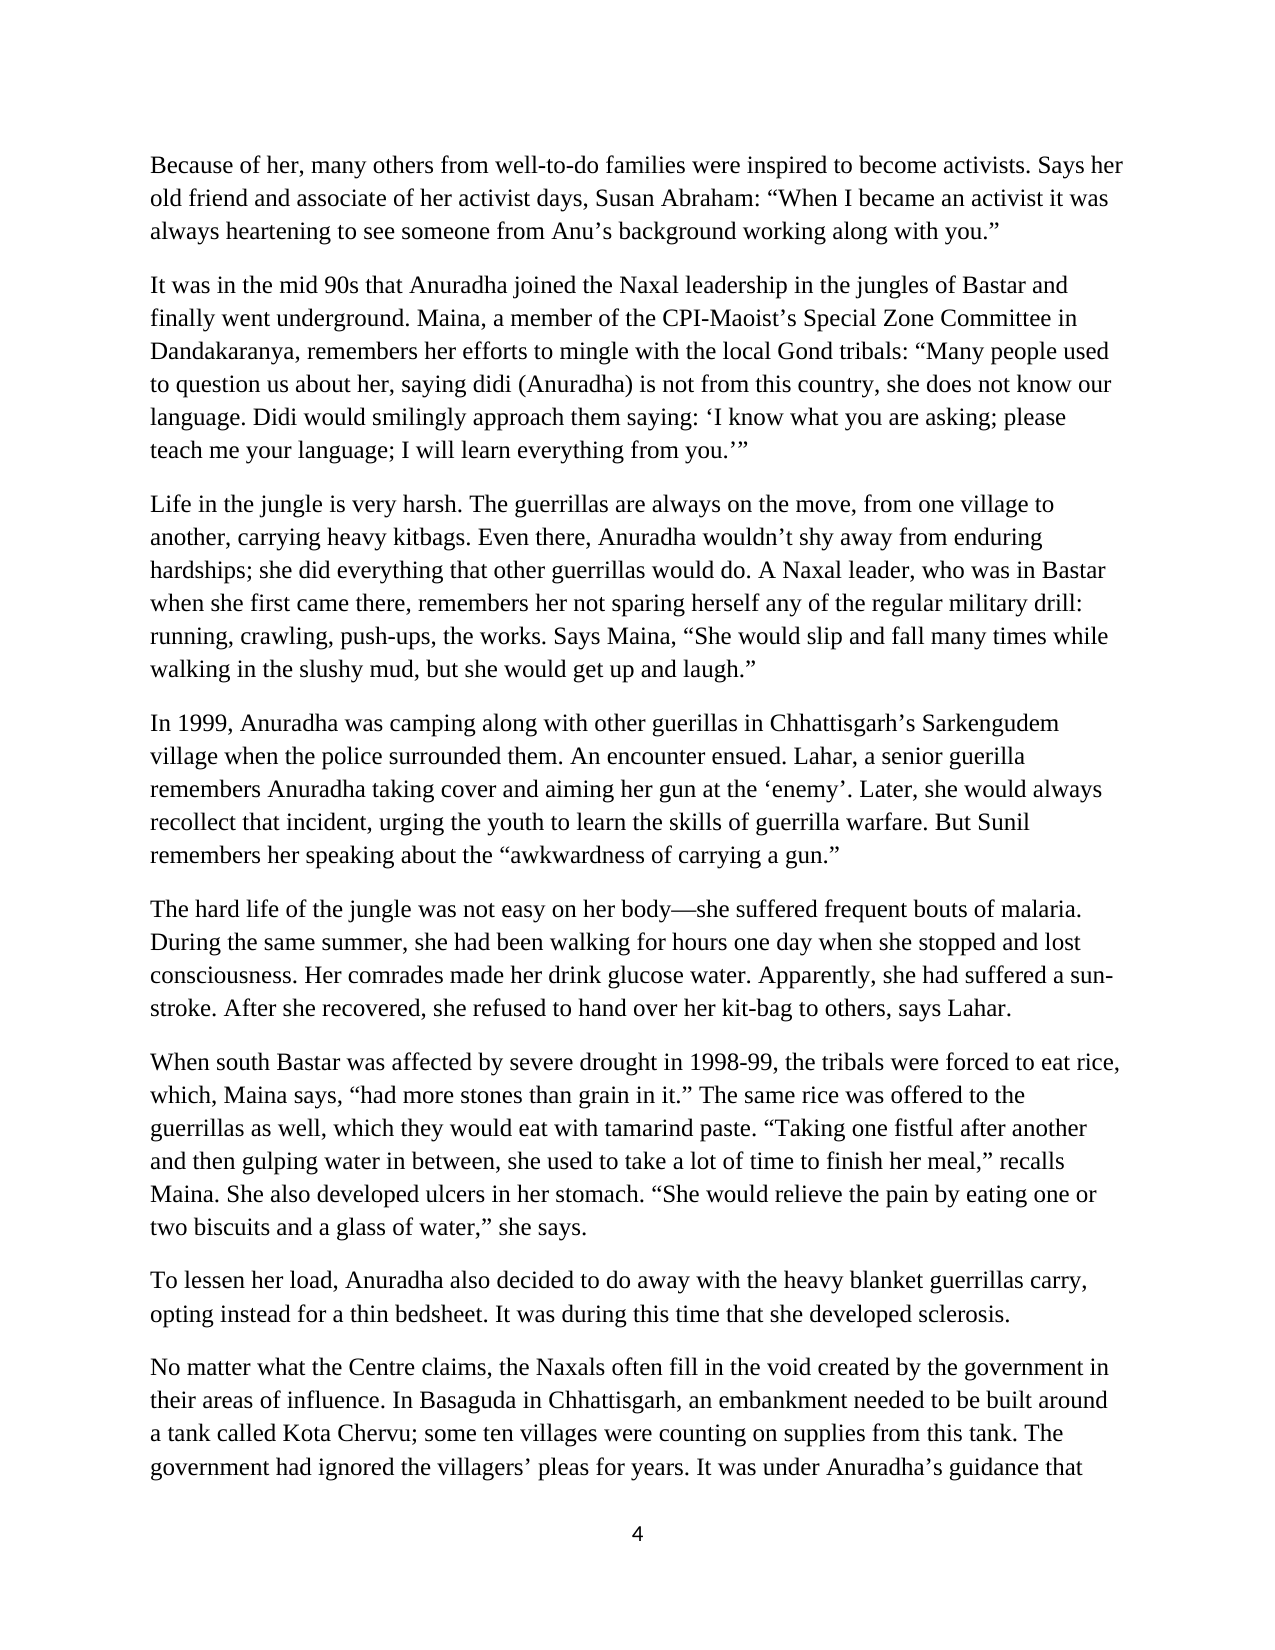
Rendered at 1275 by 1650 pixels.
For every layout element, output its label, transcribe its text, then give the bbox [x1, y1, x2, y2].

text The hard life of the jungle was not easy on her body—she suffered frequent bouts of malaria. During the same summer, she had been walking for hours one day when she stopped and lost consciousness. Her comrades made her drink glucose water. Apparently, she had suffered a sun-stroke. After she recovered, she refused to hand over her kit-bag to others, says Lahar. [150, 894, 1125, 1022]
text When south Bastar was affected by severe drought in 1998-99, the tribals were forced to eat rice, which, Maina says, “had more stones than grain in it.” The same rice was offered to the guerrillas as well, which they would eat with tamarind paste. “Taking one fistful after another and then gulping water in between, she used to take a lot of time to finish her meal,” recalls Maina. She also developed ulcers in her stomach. “She would relieve the pain by eating one or two biscuits and a glass of water,” she says. [150, 1047, 1125, 1241]
text It was in the mid 90s that Anuradha joined the Naxal leadership in the jungles of Bastar and finally went underground. Maina, a member of the CPI-Maoist’s Special Zone Committee in Dandakaranya, remembers her efforts to mingle with the local Gond tribals: “Many people used to question us about her, saying didi (Anuradha) is not from this country, she does not know our language. Didi would smilingly approach them saying: ‘I know what you are asking; please teach me your language; I will learn everything from you.’” [150, 270, 1125, 464]
text Life in the jungle is very harsh. The guerrillas are always on the move, from one village to another, carrying heavy kitbags. Even there, Anuradha wouldn’t shy away from enduring hardships; she did everything that other guerrillas would do. A Naxal leader, who was in Bastar when she first came there, remembers her not sparing herself any of the regular military drill: running, crawling, push-ups, the works. Says Maina, “She would slip and fall many times while walking in the slushy mud, but she would get up and laugh.” [150, 489, 1125, 683]
text In 1999, Anuradha was camping along with other guerillas in Chhattisgarh’s Sarkengudem village when the police surrounded them. An encounter ensued. Lahar, a senior guerilla remembers Anuradha taking cover and aiming her gun at the ‘enemy’. Later, she would always recollect that incident, urging the youth to learn the skills of guerrilla warfare. But Sunil remembers her speaking about the “awkwardness of carrying a gun.” [150, 708, 1125, 869]
text To lessen her load, Anuradha also decided to do away with the heavy blanket guerrillas carry, opting instead for a thin bedsheet. It was during this time that she developed sclerosis. [150, 1266, 1125, 1327]
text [150, 1352, 1125, 1480]
text Because of her, many others from well-to-do families were inspired to become activists. Says her old friend and associate of her activist days, Susan Abraham: “When I became an activist it was always heartening to see someone from Anu’s background working along with you.” [150, 150, 1125, 245]
